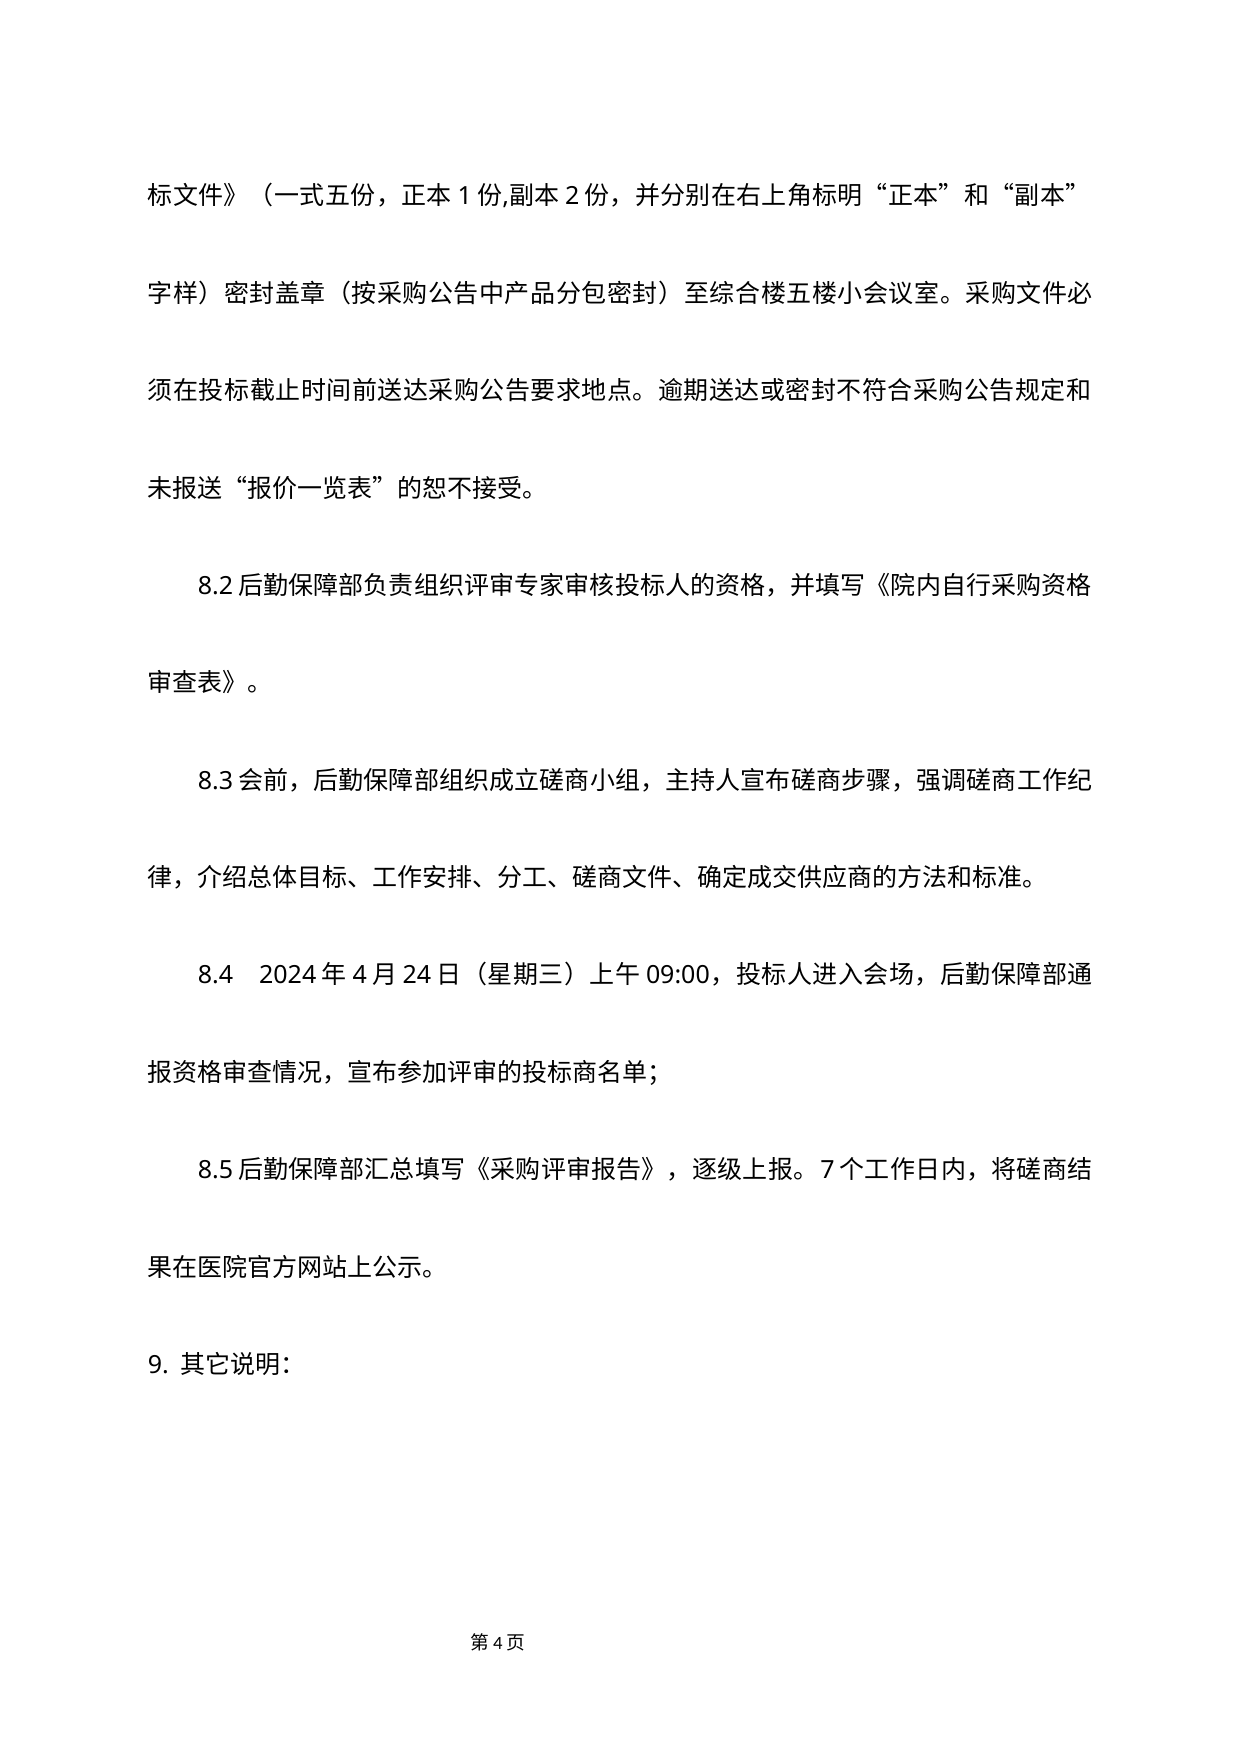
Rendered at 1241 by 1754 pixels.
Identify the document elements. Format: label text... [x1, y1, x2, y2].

list 其它说明： [148, 1330, 1093, 1395]
text 8.2后勤保障部负责组织评审专家审核投标人的资格，并填写《院内自行采购资格审查表》。 [148, 551, 1093, 713]
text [148, 161, 1093, 371]
text 8.4 2024年4月24日（星期三）上午09:00，投标人进入会场，后勤保障部通报资格审查情况，宣布参加评审的投标商名单； [148, 941, 1093, 1103]
text 8.5后勤保障部汇总填写《采购评审报告》，逐级上报。7个工作日内，将磋商结果在医院官方网站上公示。 [148, 1135, 1093, 1298]
text 8.3会前，后勤保障部组织成立磋商小组，主持人宣布磋商步骤，强调磋商工作纪律，介绍总体目标、工作安排、分工、磋商文件、确定成交供应商的方法和标准。 [148, 746, 1093, 908]
